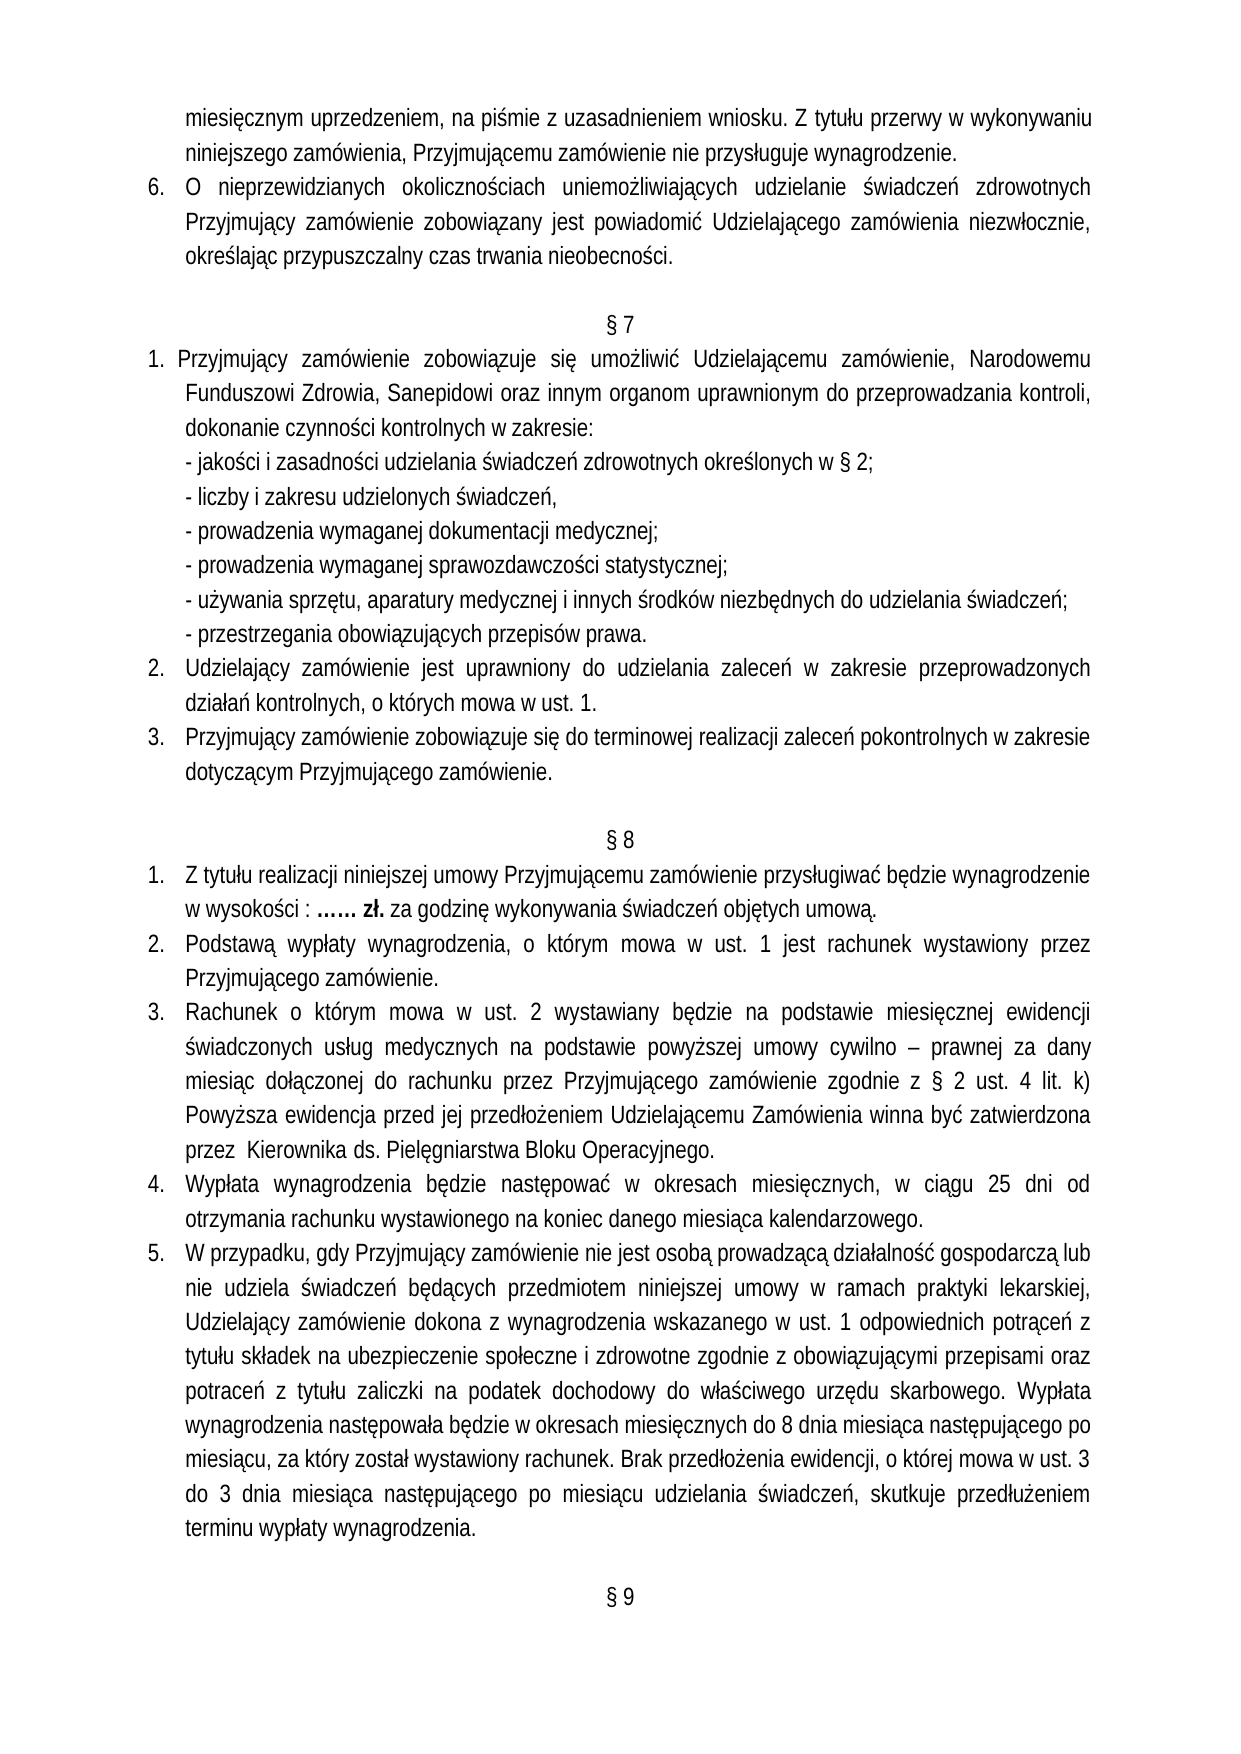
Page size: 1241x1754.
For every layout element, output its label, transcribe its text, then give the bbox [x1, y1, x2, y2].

list Z tytułu realizacji niniejszej umowy Przyjmującemu zamówienie przysługiwać będzie wynagrodzenie w wysokości : …… zł. za godzinę wykonywania świadczeń objętych umową. [148, 860, 1093, 923]
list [148, 103, 1093, 166]
list Udzielający zamówienie jest uprawniony do udzielania zaleceń w zakresie przeprowadzonych działań kontrolnych, o których mowa w ust. 1. [148, 653, 1093, 716]
list Przyjmujący zamówienie zobowiązuje się umożliwić Udzielającemu zamówienie, Narodowemu Funduszowi Zdrowia, Sanepidowi oraz innym organom uprawnionym do przeprowadzania kontroli, dokonanie czynności kontrolnych w zakresie: [148, 344, 1093, 441]
list - prowadzenia wymaganej sprawozdawczości statystycznej; [185, 550, 1093, 579]
list O nieprzewidzianych okolicznościach uniemożliwiających udzielanie świadczeń zdrowotnych Przyjmujący zamówienie zobowiązany jest powiadomić Udzielającego zamówienia niezwłocznie, określając przypuszczalny czas trwania nieobecności. [148, 172, 1093, 269]
list Podstawą wypłaty wynagrodzenia, o którym mowa w ust. 1 jest rachunek wystawiony przez Przyjmującego zamówienie. [148, 928, 1093, 992]
list Przyjmujący zamówienie zobowiązuje się do terminowej realizacji zaleceń pokontrolnych w zakresie dotyczącym Przyjmującego zamówienie. [148, 722, 1093, 785]
list W przypadku, gdy Przyjmujący zamówienie nie jest osobą prowadzącą działalność gospodarczą lub nie udziela świadczeń będących przedmiotem niniejszej umowy w ramach praktyki lekarskiej, Udzielający zamówienie dokona z wynagrodzenia wskazanego w ust. 1 odpowiednich potrąceń z tytułu składek na ubezpieczenie społeczne i zdrowotne zgodnie z obowiązującymi przepisami oraz potraceń z tytułu zaliczki na podatek dochodowy do właściwego urzędu skarbowego. Wypłata wynagrodzenia następowała będzie w okresach miesięcznych do 8 dnia miesiąca następującego po miesiącu, za który został wystawiony rachunek. Brak przedłożenia ewidencji, o której mowa w ust. 3 do 3 dnia miesiąca następującego po miesiącu udzielania świadczeń, skutkuje przedłużeniem terminu wypłaty wynagrodzenia. [148, 1238, 1093, 1542]
list - przestrzegania obowiązujących przepisów prawa. [185, 619, 1093, 648]
text § 9 [148, 1582, 1093, 1611]
list - jakości i zasadności udzielania świadczeń zdrowotnych określonych w § 2; [185, 447, 1093, 476]
list - liczby i zakresu udzielonych świadczeń, [185, 482, 1093, 510]
list - używania sprzętu, aparatury medycznej i innych środków niezbędnych do udzielania świadczeń; [185, 585, 1093, 613]
list - prowadzenia wymaganej dokumentacji medycznej; [185, 516, 1093, 544]
list Rachunek o którym mowa w ust. 2 wystawiany będzie na podstawie miesięcznej ewidencji świadczonych usług medycznych na podstawie powyższej umowy cywilno – prawnej za dany miesiąc dołączonej do rachunku przez Przyjmującego zamówienie zgodnie z § 2 ust. 4 lit. k) Powyższa ewidencja przed jej przedłożeniem Udzielającemu Zamówienia winna być zatwierdzona przez Kierownika ds. Pielęgniarstwa Bloku Operacyjnego. [148, 997, 1093, 1164]
list Wypłata wynagrodzenia będzie następować w okresach miesięcznych, w ciągu 25 dni od otrzymania rachunku wystawionego na koniec danego miesiąca kalendarzowego. [148, 1169, 1093, 1232]
text § 8 [148, 825, 1093, 854]
text § 7 [148, 310, 1093, 338]
